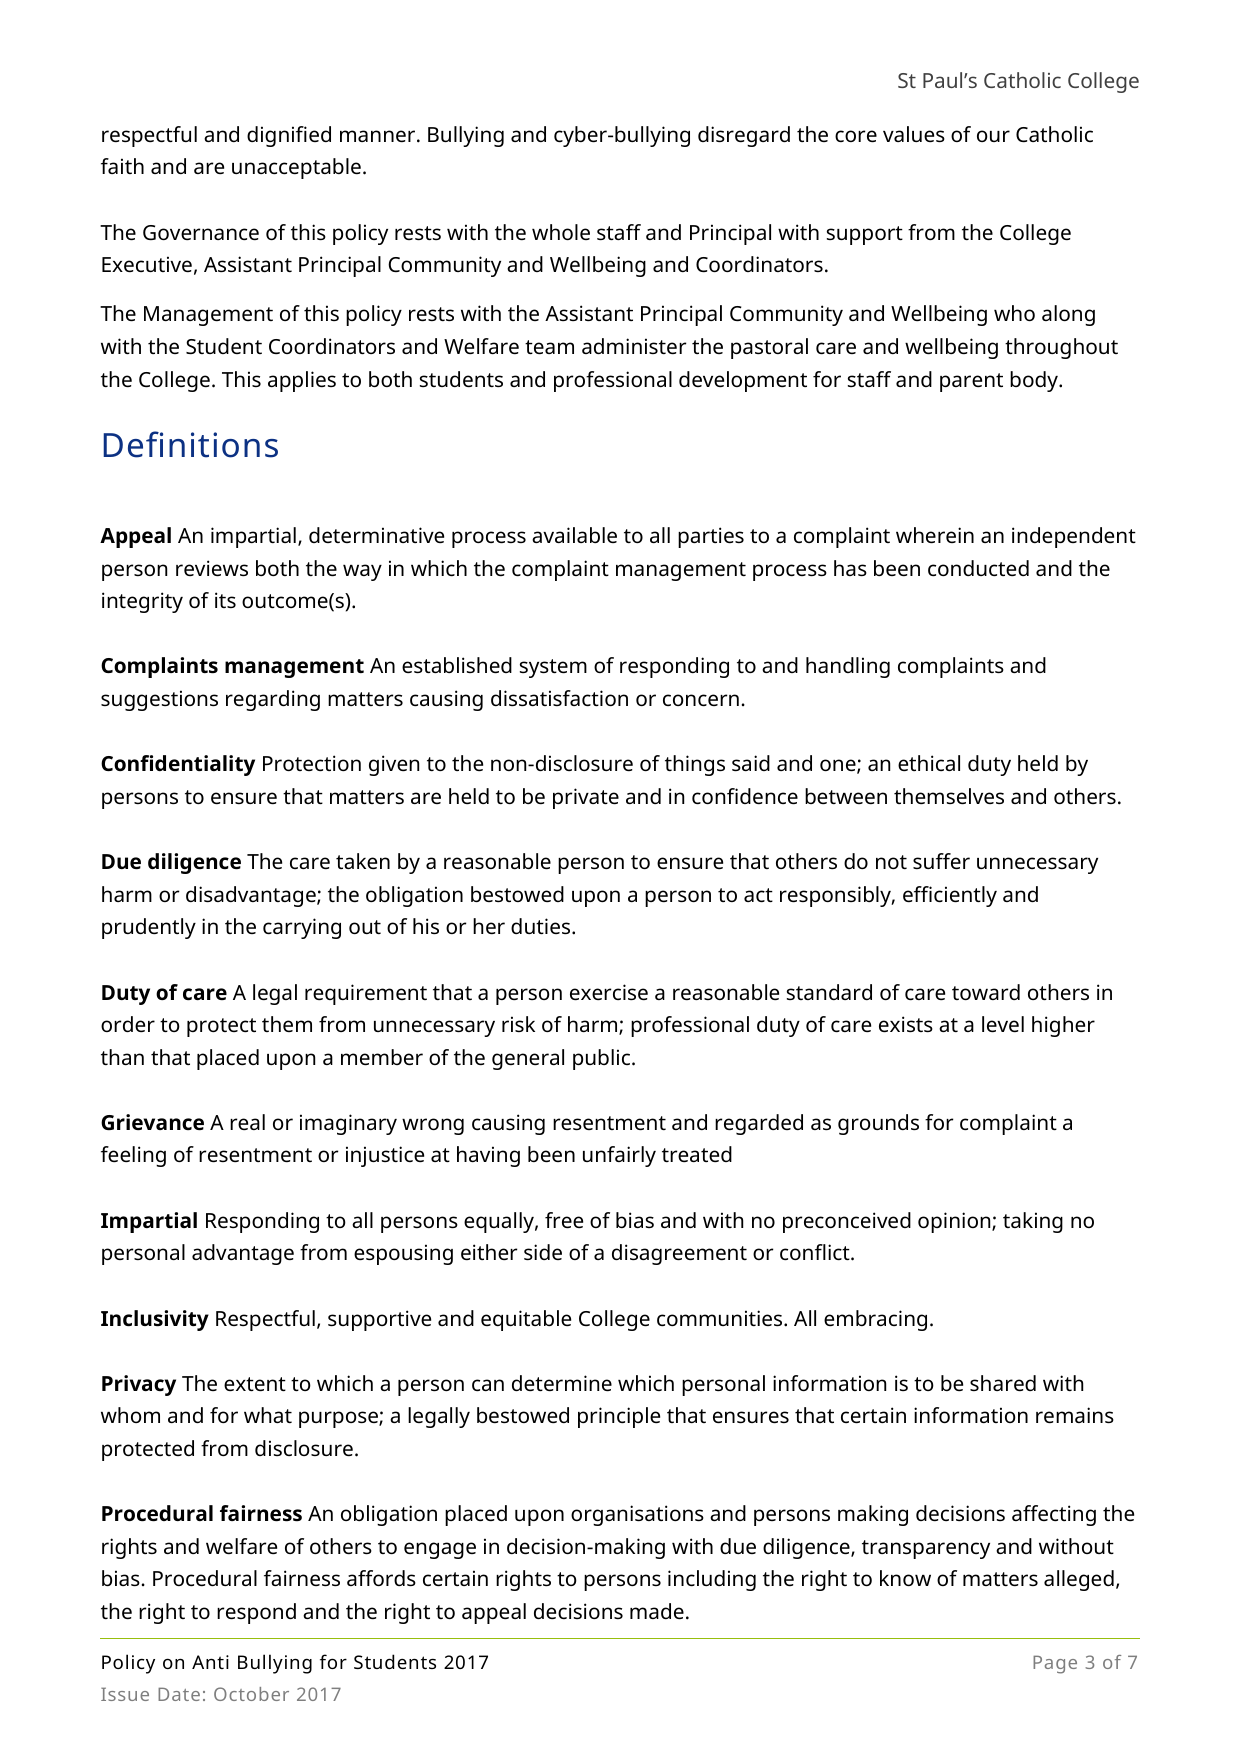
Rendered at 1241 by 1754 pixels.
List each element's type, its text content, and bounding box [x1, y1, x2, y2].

text Confidentiality Protection given to the non-disclosure of things said and one; an ethical duty held by persons to ensure that matters are held to be private and in confidence between themselves and others. [100, 749, 1140, 810]
text Procedural fairness An obligation placed upon organisations and persons making decisions affecting the rights and welfare of others to engage in decision-making with due diligence, transparency and without bias. Procedural fairness affords certain rights to persons including the right to know of matters alleged, the right to respond and the right to appeal decisions made. [100, 1499, 1140, 1626]
text The Governance of this policy rests with the whole staff and Principal with support from the College Executive, Assistant Principal Community and Wellbeing and Coordinators. [100, 218, 1140, 279]
text Impartial Responding to all persons equally, free of bias and with no preconceived opinion; taking no personal advantage from espousing either side of a disagreement or conflict. [100, 1206, 1140, 1267]
subtitle Definitions [100, 422, 1140, 468]
text Privacy The extent to which a person can determine which personal information is to be shared with whom and for what purpose; a legally bestowed principle that ensures that certain information remains protected from disclosure. [100, 1369, 1140, 1462]
text Appeal An impartial, determinative process available to all parties to a complaint wherein an independent person reviews both the way in which the complaint management process has been conducted and the integrity of its outcome(s). [100, 521, 1140, 615]
text Duty of care A legal requirement that a person exercise a reasonable standard of care toward others in order to protect them from unnecessary risk of harm; professional duty of care exists at a level higher than that placed upon a member of the general public. [100, 978, 1140, 1071]
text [100, 120, 1140, 181]
text Grievance A real or imaginary wrong causing resentment and regarded as grounds for complaint a feeling of resentment or injustice at having been unfairly treated [100, 1108, 1140, 1169]
text Due diligence The care taken by a reasonable person to ensure that others do not suffer unnecessary harm or disadvantage; the obligation bestowed upon a person to act responsibly, efficiently and prudently in the carrying out of his or her duties. [100, 847, 1140, 941]
text Complaints management An established system of responding to and handling complaints and suggestions regarding matters causing dissatisfaction or concern. [100, 652, 1140, 713]
text The Management of this policy rests with the Assistant Principal Community and Wellbeing who along with the Student Coordinators and Welfare team administer the pastoral care and wellbeing throughout the College. This applies to both students and professional development for staff and parent body. [100, 299, 1140, 393]
text Inclusivity Respectful, supportive and equitable College communities. All embracing. [100, 1304, 1140, 1332]
